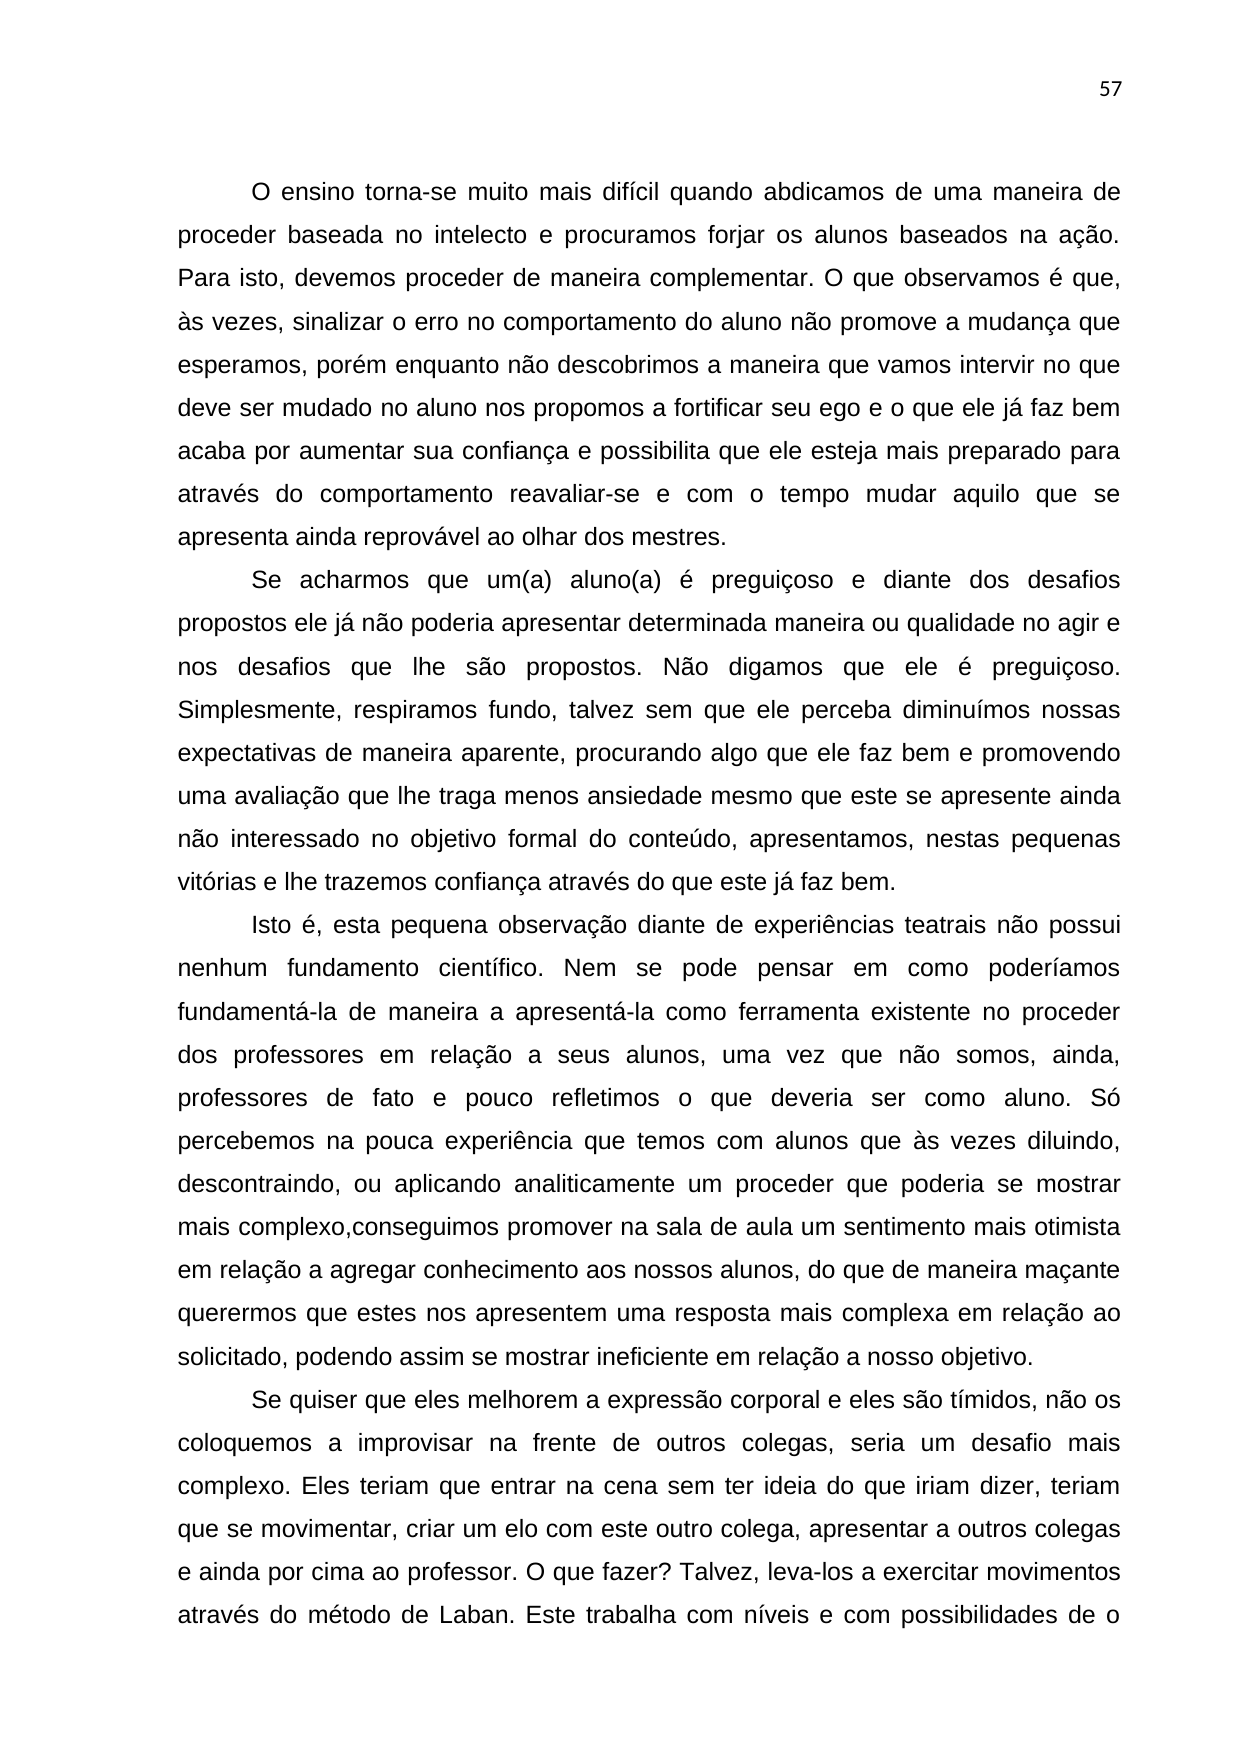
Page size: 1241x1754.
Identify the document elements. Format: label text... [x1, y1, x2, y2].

text Isto é, esta pequena observação diante de experiências teatrais não possui nenhum fundamento científico. Nem se pode pensar em como poderíamos fundamentá-la de maneira a apresentá-la como ferramenta existente no proceder dos professores em relação a seus alunos, uma vez que não somos, ainda, professores de fato e pouco refletimos o que deveria ser como aluno. Só percebemos na pouca experiência que temos com alunos que às vezes diluindo, descontraindo, ou aplicando analiticamente um proceder que poderia se mostrar mais complexo,conseguimos promover na sala de aula um sentimento mais otimista em relação a agregar conhecimento aos nossos alunos, do que de maneira maçante querermos que estes nos apresentem uma resposta mais complexa em relação ao solicitado, podendo assim se mostrar ineficiente em relação a nosso objetivo. [177, 910, 1122, 1370]
text Se acharmos que um(a) aluno(a) é preguiçoso e diante dos desafios propostos ele já não poderia apresentar determinada maneira ou qualidade no agir e nos desafios que lhe são propostos. Não digamos que ele é preguiçoso. Simplesmente, respiramos fundo, talvez sem que ele perceba diminuímos nossas expectativas de maneira aparente, procurando algo que ele faz bem e promovendo uma avaliação que lhe traga menos ansiedade mesmo que este se apresente ainda não interessado no objetivo formal do conteúdo, apresentamos, nestas pequenas vitórias e lhe trazemos confiança através do que este já faz bem. [177, 565, 1122, 896]
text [177, 1385, 1122, 1629]
text O ensino torna-se muito mais difícil quando abdicamos de uma maneira de proceder baseada no intelecto e procuramos forjar os alunos baseados na ação. Para isto, devemos proceder de maneira complementar. O que observamos é que, às vezes, sinalizar o erro no comportamento do aluno não promove a mudança que esperamos, porém enquanto não descobrimos a maneira que vamos intervir no que deve ser mudado no aluno nos propomos a fortificar seu ego e o que ele já faz bem acaba por aumentar sua confiança e possibilita que ele esteja mais preparado para através do comportamento reavaliar-se e com o tempo mudar aquilo que se apresenta ainda reprovável ao olhar dos mestres. [177, 177, 1122, 551]
